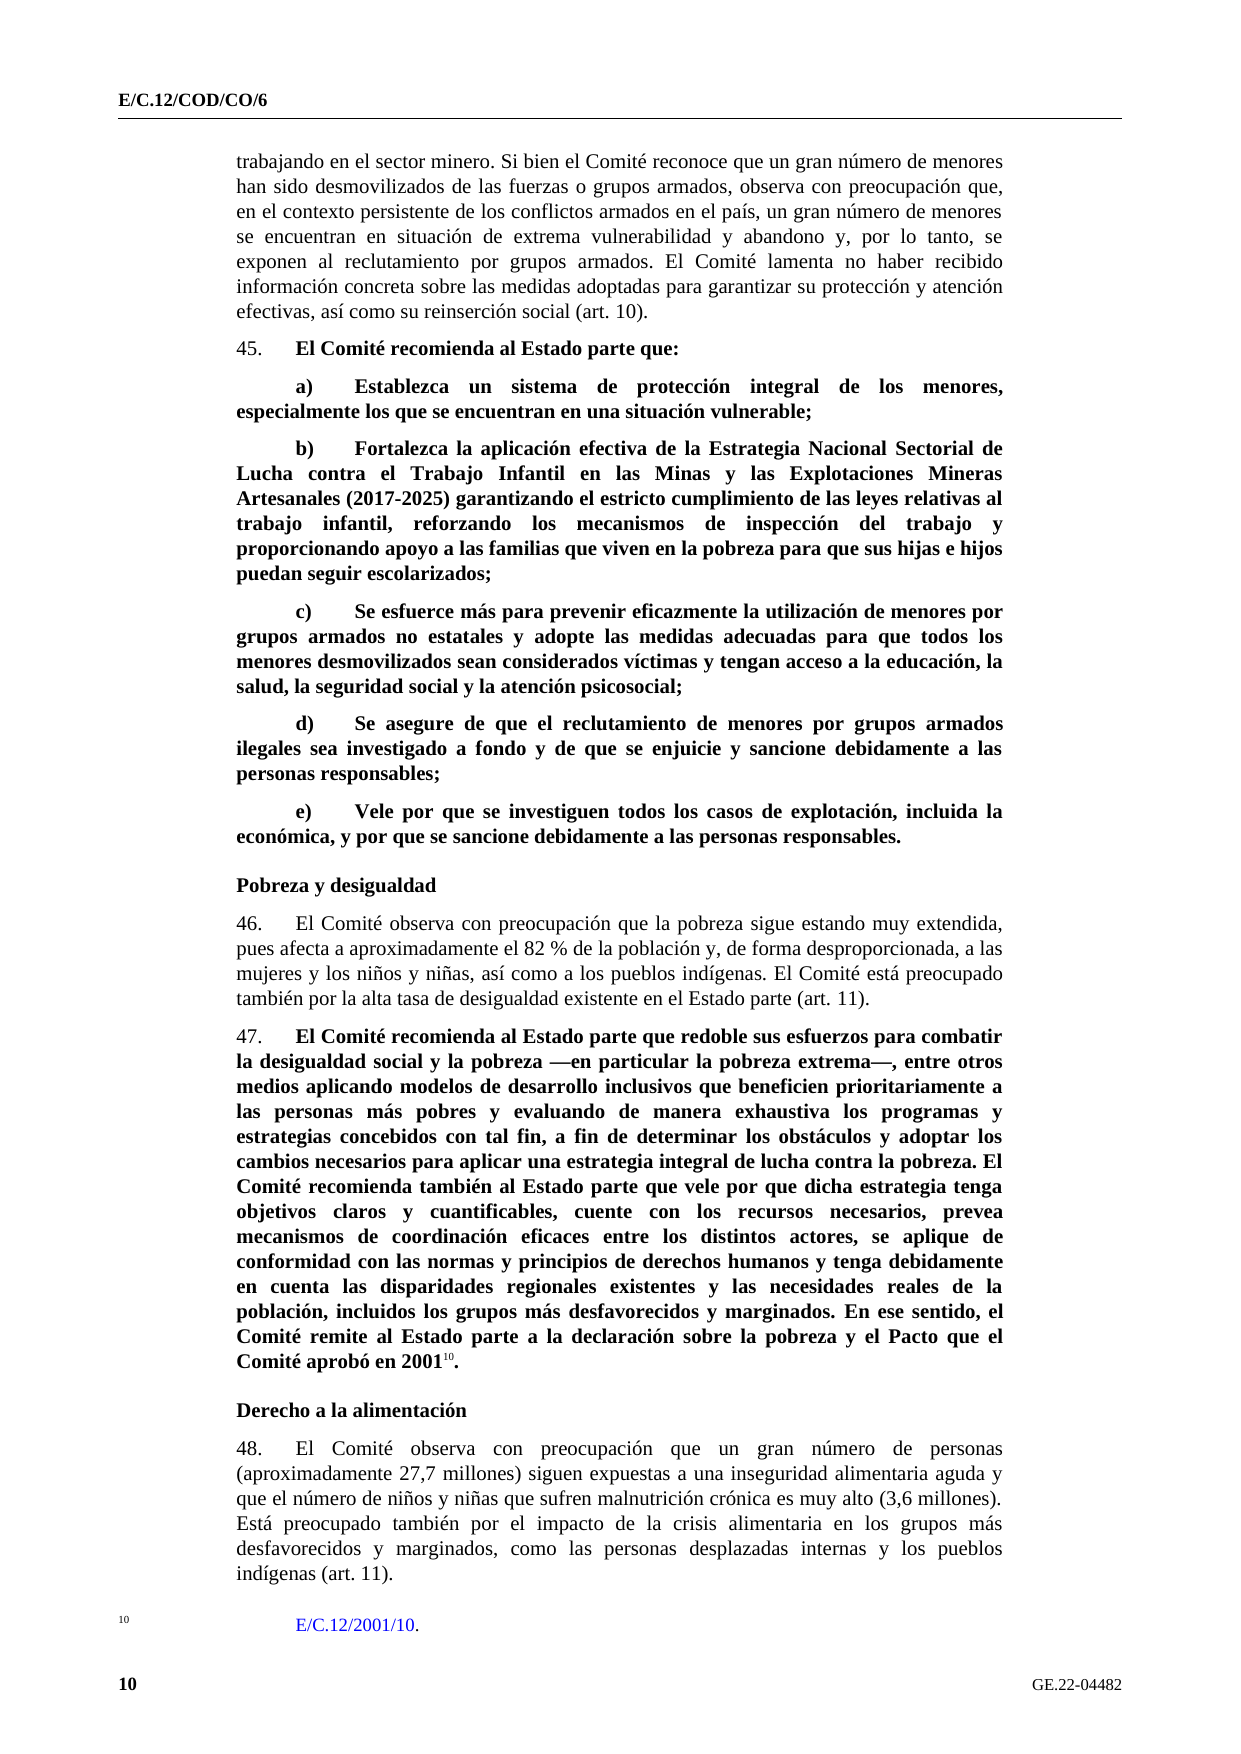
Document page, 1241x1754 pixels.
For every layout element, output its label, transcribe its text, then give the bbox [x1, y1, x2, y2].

text d) Se asegure de que el reclutamiento de menores por grupos armados ilegales sea investigado a fondo y de que se enjuicie y sancione debidamente a las personas responsables; [236, 710, 1004, 785]
text e) Vele por que se investiguen todos los casos de explotación, incluida la económica, y por que se sancione debidamente a las personas responsables. [236, 798, 1004, 848]
text 45. El Comité recomienda al Estado parte que: [236, 335, 1004, 360]
text 46. El Comité observa con preocupación que la pobreza sigue estando muy extendida, pues afecta a aproximadamente el 82 % de la población y, de forma desproporcionada, a las mujeres y los niños y niñas, así como a los pueblos indígenas. El Comité está preocupado también por la alta tasa de desigualdad existente en el Estado parte (art. 11). [236, 910, 1004, 1010]
text 47. El Comité recomienda al Estado parte que redoble sus esfuerzos para combatir la desigualdad social y la pobreza —en particular la pobreza extrema—, entre otros medios aplicando modelos de desarrollo inclusivos que beneficien prioritariamente a las personas más pobres y evaluando de manera exhaustiva los programas y estrategias concebidos con tal fin, a fin de determinar los obstáculos y adoptar los cambios necesarios para aplicar una estrategia integral de lucha contra la pobreza. El Comité recomienda también al Estado parte que vele por que dicha estrategia tenga objetivos claros y cuantificables, cuente con los recursos necesarios, prevea mecanismos de coordinación eficaces entre los distintos actores, se aplique de conformidad con las normas y principios de derechos humanos y tenga debidamente en cuenta las disparidades regionales existentes y las necesidades reales de la población, incluidos los grupos más desfavorecidos y marginados. En ese sentido, el Comité remite al Estado parte a la declaración sobre la pobreza y el Pacto que el Comité aprobó en 2001. [236, 1023, 1004, 1373]
text Derecho a la alimentación [118, 1398, 1004, 1423]
text c) Se esfuerce más para prevenir eficazmente la utilización de menores por grupos armados no estatales y adopte las medidas adecuadas para que todos los menores desmovilizados sean considerados víctimas y tengan acceso a la educación, la salud, la seguridad social y la atención psicosocial; [236, 598, 1004, 698]
text a) Establezca un sistema de protección integral de los menores, especialmente los que se encuentran en una situación vulnerable; [236, 373, 1004, 423]
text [236, 148, 1004, 323]
text Pobreza y desigualdad [118, 873, 1004, 898]
text b) Fortalezca la aplicación efectiva de la Estrategia Nacional Sectorial de Lucha contra el Trabajo Infantil en las Minas y las Explotaciones Mineras Artesanales (2017-2025) garantizando el estricto cumplimiento de las leyes relativas al trabajo infantil, reforzando los mecanismos de inspección del trabajo y proporcionando apoyo a las familias que viven en la pobreza para que sus hijas e hijos puedan seguir escolarizados; [236, 435, 1004, 585]
text 48. El Comité observa con preocupación que un gran número de personas (aproximadamente 27,7 millones) siguen expuestas a una inseguridad alimentaria aguda y que el número de niños y niñas que sufren malnutrición crónica es muy alto (3,6 millones). Está preocupado también por el impacto de la crisis alimentaria en los grupos más desfavorecidos y marginados, como las personas desplazadas internas y los pueblos indígenas (art. 11). [236, 1435, 1004, 1585]
